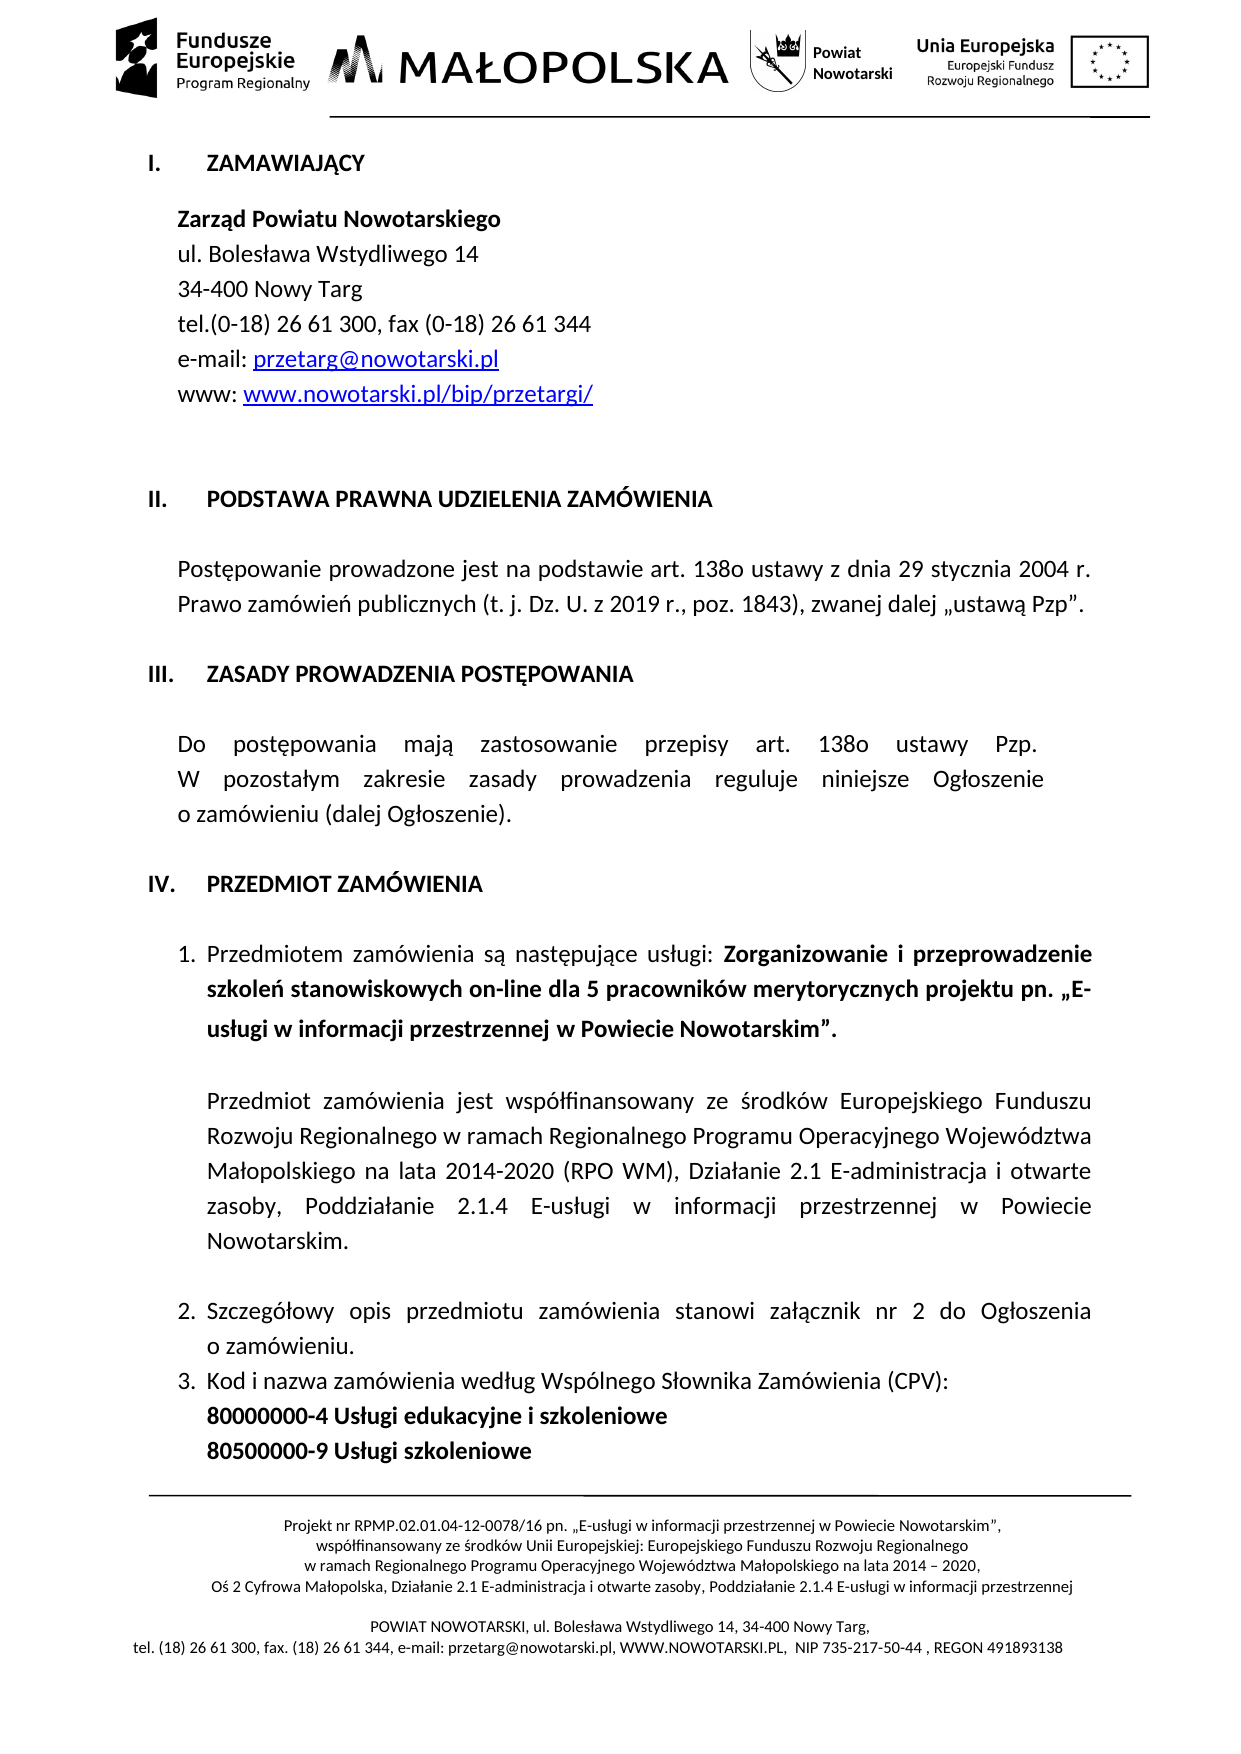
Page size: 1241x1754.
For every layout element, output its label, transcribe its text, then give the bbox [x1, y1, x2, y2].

list Postępowanie prowadzone jest na podstawie art. 138o ustawy z dnia 29 stycznia 2004 r. Prawo zamówień publicznych (t. j. Dz. U. z 2019 r., poz. 1843), zwanej dalej „ustawą Pzp”. [177, 553, 1093, 619]
picture [95, 0, 735, 118]
text tel.(0-18) 26 61 300, fax (0-18) 26 61 344 [177, 308, 1093, 339]
list 80500000-9 Usługi szkoleniowe [207, 1435, 1093, 1466]
text ul. Bolesława Wstydliwego 14 [177, 238, 1093, 269]
list ZAMAWIAJĄCY [148, 148, 1093, 178]
list Przedmiotem zamówienia są następujące usługi: Zorganizowanie i przeprowadzenie szkoleń stanowiskowych on-line dla 5 pracowników merytorycznych projektu pn. „E-usługi w informacji przestrzennej w Powiecie Nowotarskim”. [177, 938, 1093, 1045]
list Szczegółowy opis przedmiotu zamówienia stanowi załącznik nr 2 do Ogłoszenia o zamówieniu. [177, 1295, 1093, 1361]
list Kod i nazwa zamówienia według Wspólnego Słownika Zamówienia (CPV): [177, 1365, 1093, 1396]
text Zarząd Powiatu Nowotarskiego [177, 203, 1093, 234]
text e-mail: przetarg@nowotarski.pl [177, 343, 1093, 374]
list Do postępowania mają zastosowanie przepisy art. 138o ustawy Pzp. W pozostałym zakresie zasady prowadzenia reguluje niniejsze Ogłoszenie o zamówieniu (dalej Ogłoszenie). [177, 728, 1093, 829]
text 34-400 Nowy Targ [177, 273, 1093, 304]
list 80000000-4 Usługi edukacyjne i szkoleniowe [207, 1400, 1093, 1431]
list ZASADY PROWADZENIA POSTĘPOWANIA [148, 658, 1093, 689]
text www: www.nowotarski.pl/bip/przetargi/ [177, 378, 1093, 409]
picture [900, 19, 1166, 105]
list PODSTAWA PRAWNA UDZIELENIA ZAMÓWIENIA [148, 483, 1093, 514]
list PRZEDMIOT ZAMÓWIENIA [148, 868, 1093, 899]
list Przedmiot zamówienia jest współfinansowany ze środków Europejskiego Funduszu Rozwoju Regionalnego w ramach Regionalnego Programu Operacyjnego Województwa Małopolskiego na lata 2014-2020 (RPO WM), Działanie 2.1 E-administracja i otwarte zasoby, Poddziałanie 2.1.4 E-usługi w informacji przestrzennej w Powiecie Nowotarskim. [207, 1085, 1093, 1256]
